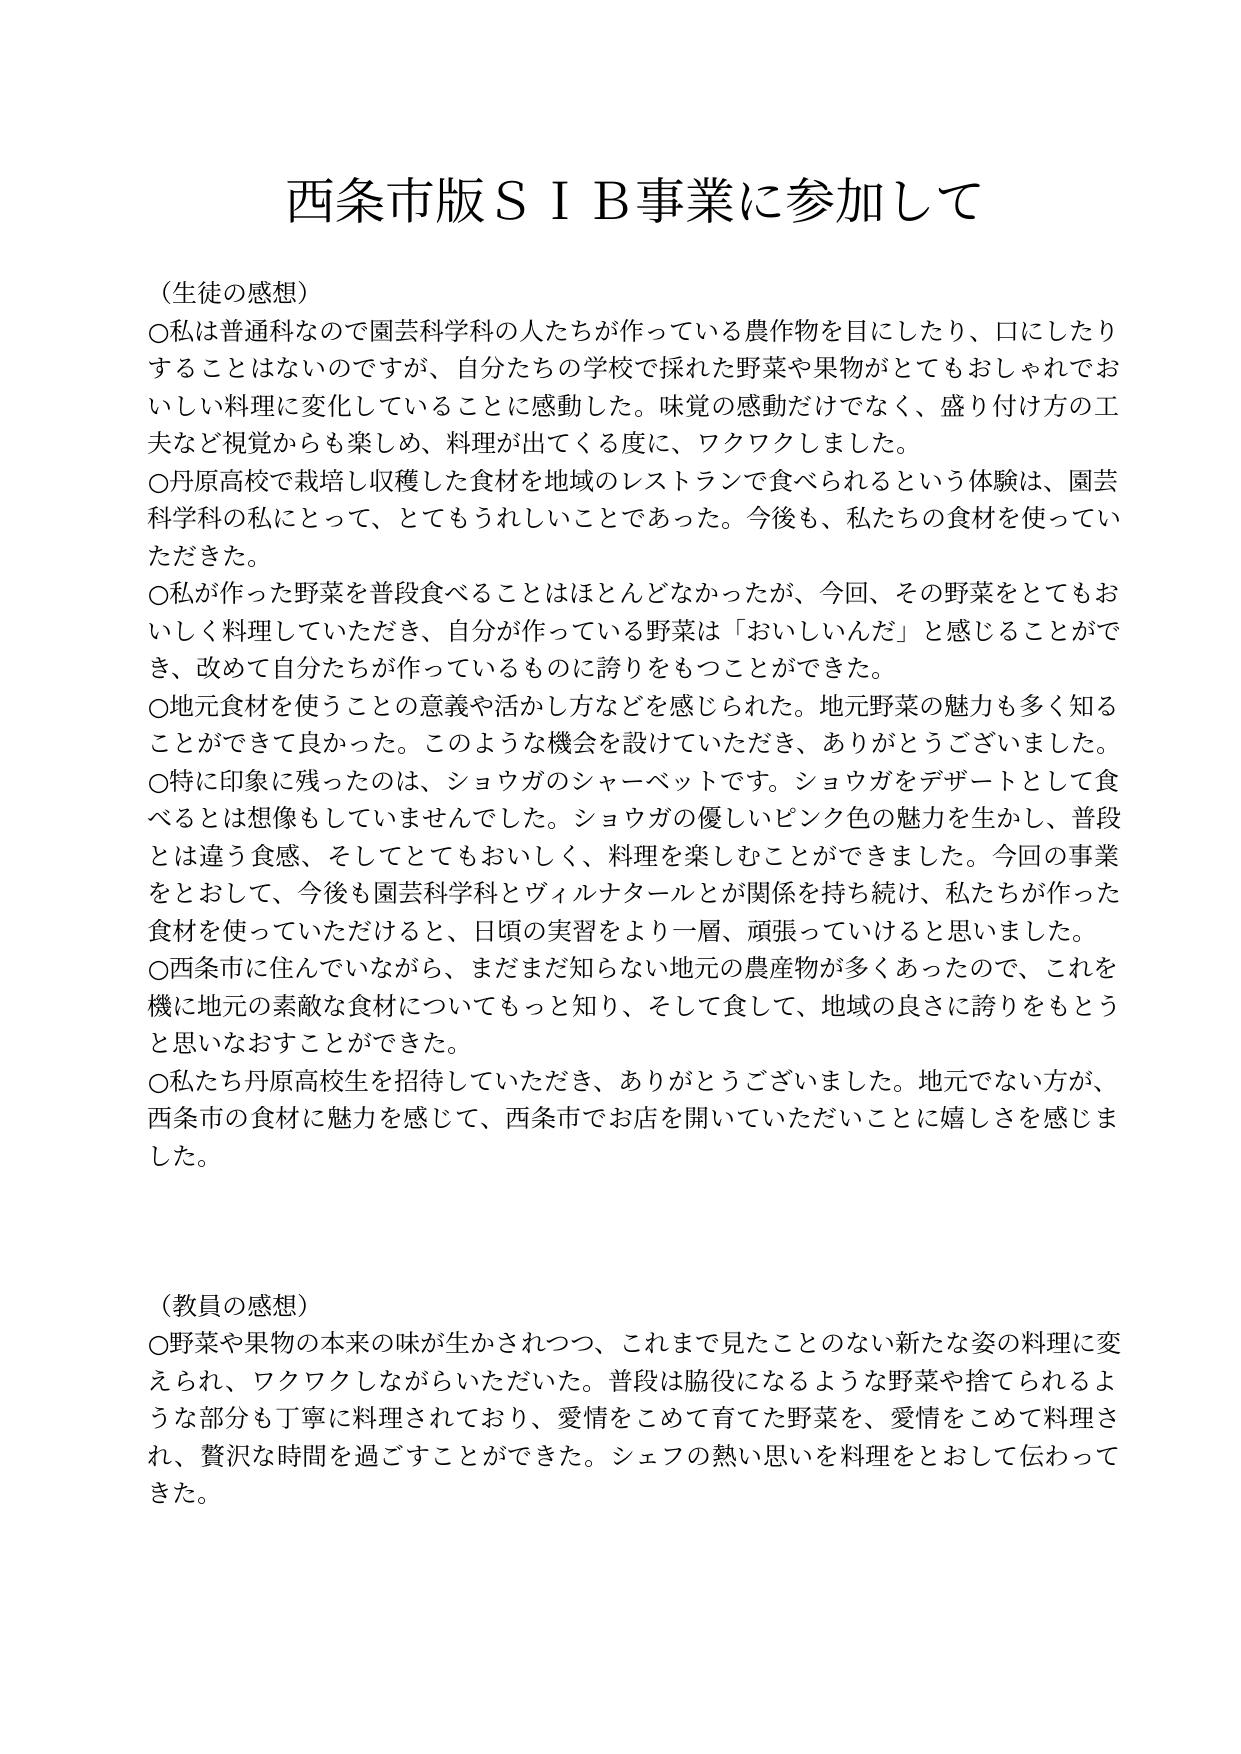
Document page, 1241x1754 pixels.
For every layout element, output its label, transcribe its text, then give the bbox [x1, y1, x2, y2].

text ○特に印象に残ったのは、ショウガのシャーベットです。ショウガをデザートとして食べるとは想像もしていませんでした。ショウガの優しいピンク色の魅力を生かし、普段とは違う食感、そしてとてもおいしく、料理を楽しむことができました。今回の事業をとおして、今後も園芸科学科とヴィルナタールとが関係を持ち続け、私たちが作った食材を使っていただけると、日頃の実習をより一層、頑張っていけると思いました。 [148, 761, 1122, 948]
text ○西条市に住んでいながら、まだまだ知らない地元の農産物が多くあったので、これを機に地元の素敵な食材についてもっと知り、そして食して、地域の良さに誇りをもとうと思いなおすことができた。 [148, 948, 1122, 1061]
text ○私は普通科なので園芸科学科の人たちが作っている農作物を目にしたり、口にしたりすることはないのですが、自分たちの学校で採れた野菜や果物がとてもおしゃれでおいしい料理に変化していることに感動した。味覚の感動だけでなく、盛り付け方の工夫など視覚からも楽しめ、料理が出てくる度に、ワクワクしました。 [148, 311, 1122, 461]
text ○地元食材を使うことの意義や活かし方などを感じられた。地元野菜の魅力も多く知ることができて良かった。このような機会を設けていただき、ありがとうございました。 [148, 686, 1122, 761]
text ○私が作った野菜を普段食べることはほとんどなかったが、今回、その野菜をとてもおいしく料理していただき、自分が作っている野菜は「おいしいんだ」と感じることができ、改めて自分たちが作っているものに誇りをもつことができた。 [148, 573, 1122, 686]
text （教員の感想） [148, 1286, 1122, 1323]
text （生徒の感想） [148, 273, 1122, 311]
text ○私たち丹原高校生を招待していただき、ありがとうございました。地元でない方が、西条市の食材に魅力を感じて、西条市でお店を開いていただいことに嬉しさを感じました。 [148, 1061, 1122, 1173]
text ○丹原高校で栽培し収穫した食材を地域のレストランで食べられるという体験は、園芸科学科の私にとって、とてもうれしいことであった。今後も、私たちの食材を使っていただきた。 [148, 461, 1122, 573]
text ○野菜や果物の本来の味が生かされつつ、これまで見たことのない新たな姿の料理に変えられ、ワクワクしながらいただいた。普段は脇役になるような野菜や捨てられるような部分も丁寧に料理されており、愛情をこめて育てた野菜を、愛情をこめて料理され、贅沢な時間を過ごすことができた。シェフの熱い思いを料理をとおして伝わってきた。 [148, 1323, 1122, 1511]
text 西条市版ＳＩＢ事業に参加して [148, 161, 1122, 236]
